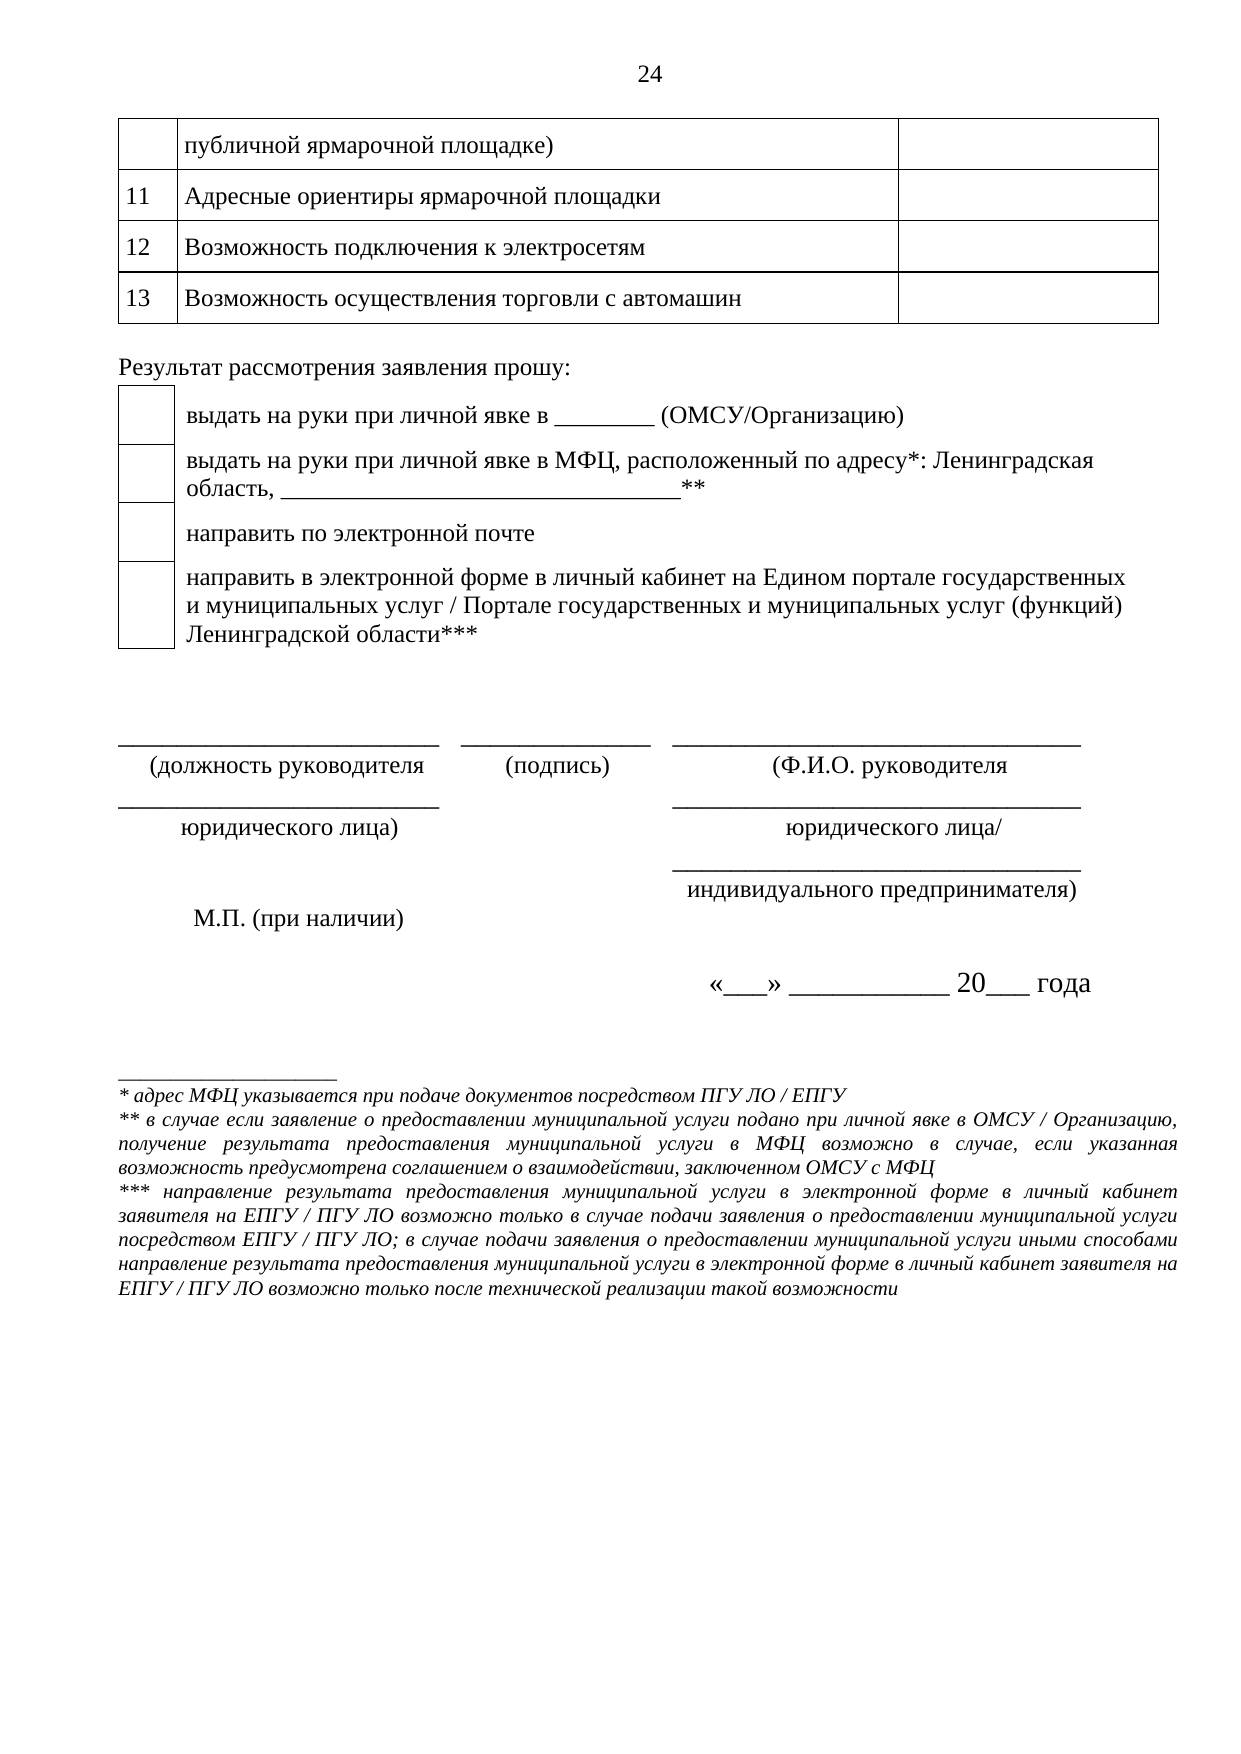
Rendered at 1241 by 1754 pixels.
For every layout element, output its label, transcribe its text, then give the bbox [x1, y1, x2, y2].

text индивидуального предпринимателя) [118, 874, 1181, 903]
table_cell направить по электронной почте [175, 502, 1149, 561]
table_header [119, 386, 174, 444]
table_cell выдать на руки при личной явке в МФЦ, расположенный по адресу*: Ленинградская область, ________________________________** [175, 444, 1149, 502]
text юридического лица) юридического лица/ [118, 812, 1181, 841]
table_cell 10 [119, 119, 177, 169]
table_cell [899, 170, 1158, 220]
text М.П. (при наличии) [118, 903, 1181, 932]
table_cell 11 [119, 170, 177, 220]
text «___» ___________ 20___ года [118, 965, 1181, 999]
table_cell [899, 221, 1158, 271]
table_cell [899, 273, 1158, 322]
table_cell направить в электронной форме в личный кабинет на Едином портале государственных и муниципальных услуг / Портале государственных и муниципальных услуг (функций) Ленинградской области*** [175, 561, 1149, 648]
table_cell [178, 119, 898, 169]
text ______________________ ____________________________ [118, 778, 1181, 812]
table_cell 12 [119, 221, 177, 271]
table_cell Возможность подключения к электросетям [178, 221, 898, 271]
table_header выдать на руки при личной явке в ________ (ОМСУ/Организацию) [175, 385, 1149, 444]
text (должность руководителя (подпись) (Ф.И.О. руководителя [118, 750, 1181, 778]
text ** в случае если заявление о предоставлении муниципальной услуги подано при личной явке в ОМСУ / Организацию, получение результата предоставления муниципальной услуги в МФЦ возможно в случае, если указанная возможность предусмотрена соглашением о взаимодействии, заключенном ОМСУ с МФЦ [118, 1107, 1181, 1179]
text ______________________ _____________ ____________________________ [118, 716, 1181, 750]
text * адрес МФЦ указывается при подаче документов посредством ПГУ ЛО / ЕПГУ [118, 1083, 1181, 1107]
text _____________________ [118, 1059, 1181, 1083]
text Результат рассмотрения заявления прошу: [118, 352, 1181, 381]
table_cell [119, 445, 174, 502]
table_cell 13 [119, 273, 177, 322]
text ____________________________ [118, 841, 1181, 874]
table_cell Адресные ориентиры ярмарочной площадки [178, 170, 898, 220]
table_cell Возможность осуществления торговли с автомашин [178, 273, 898, 322]
table_cell [899, 119, 1158, 169]
table_cell [119, 503, 174, 561]
table_cell [119, 562, 174, 648]
text *** направление результата предоставления муниципальной услуги в электронной форме в личный кабинет заявителя на ЕПГУ / ПГУ ЛО возможно только в случае подачи заявления о предоставлении муниципальной услуги посредством ЕПГУ / ПГУ ЛО; в случае подачи заявления о предоставлении муниципальной услуги иными способами направление результата предоставления муниципальной услуги в электронной форме в личный кабинет заявителя на ЕПГУ / ПГУ ЛО возможно только после технической реализации такой возможности [118, 1179, 1181, 1299]
